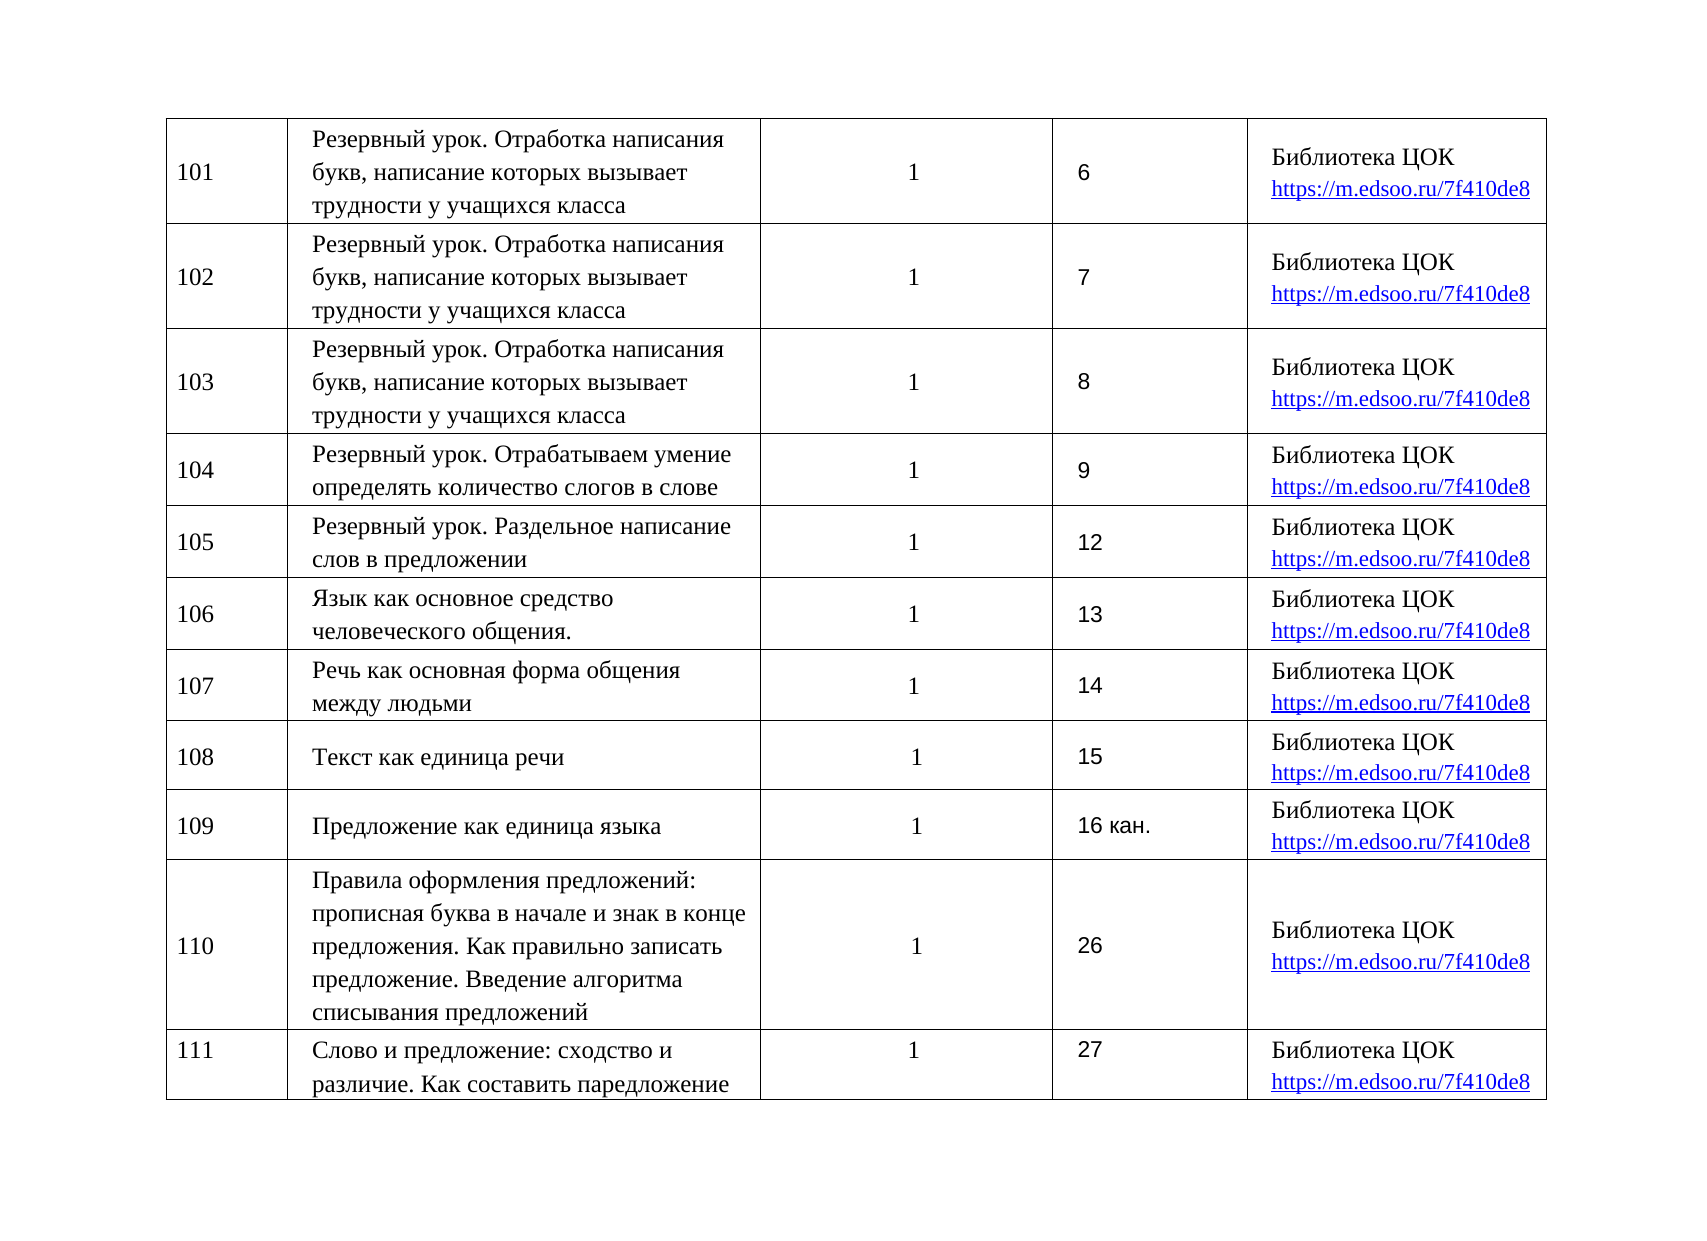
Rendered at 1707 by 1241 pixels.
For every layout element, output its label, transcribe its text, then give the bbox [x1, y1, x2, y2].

table_cell 1 [761, 506, 1052, 577]
table_cell 1 [761, 1030, 1052, 1098]
table_cell 106 [167, 578, 287, 648]
table_cell 26 [1053, 860, 1247, 1029]
table_cell 16 кан. [1053, 790, 1247, 858]
table_cell Библиотека ЦОК https://m.edsoo.ru/7f410de8 [1248, 506, 1546, 577]
table_cell 108 [167, 721, 287, 789]
table_cell 1 [761, 119, 1052, 223]
table_cell 1 [761, 578, 1052, 648]
table_cell 1 [761, 860, 1052, 1029]
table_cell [288, 119, 760, 223]
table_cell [1248, 119, 1546, 223]
table_cell 104 [167, 434, 287, 505]
table_cell 1 [761, 790, 1052, 858]
table_cell Резервный урок. Отрабатываем умение определять количество слогов в слове [288, 434, 760, 505]
table_cell Библиотека ЦОК https://m.edsoo.ru/7f410de8 [1248, 650, 1546, 720]
table_cell 1 [761, 721, 1052, 789]
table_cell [288, 224, 760, 328]
table_cell Правила оформления предложений: прописная буква в начале и знак в конце предложения. Как правильно записать предложение. Введение алгоритма списывания предложений [288, 860, 760, 1029]
table_cell Библиотека ЦОК https://m.edsoo.ru/7f410de8 [1248, 434, 1546, 505]
table_cell 1 [761, 329, 1052, 433]
table_cell 8 [1053, 329, 1247, 433]
table_cell Резервный урок. Раздельное написание слов в предложении [288, 506, 760, 577]
table_cell 14 [1053, 650, 1247, 720]
table_cell 1 [761, 224, 1052, 328]
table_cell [1248, 224, 1546, 328]
table_cell 1 [761, 434, 1052, 505]
table_cell 103 [167, 329, 287, 433]
table_cell Речь как основная форма общения между людьми [288, 650, 760, 720]
table_cell 1 [761, 650, 1052, 720]
table_cell Текст как единица речи [288, 721, 760, 789]
table_cell 102 [167, 224, 287, 328]
table_cell Резервный урок. Отработка написания букв, написание которых вызывает трудности у учащихся класса [288, 329, 760, 433]
table_cell 27 [1053, 1030, 1247, 1098]
table_cell 13 [1053, 578, 1247, 648]
table_cell 12 [1053, 506, 1247, 577]
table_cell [1248, 860, 1546, 1029]
table_cell Библиотека ЦОК https://m.edsoo.ru/7f410de8 [1248, 721, 1546, 789]
table_cell 101 [167, 119, 287, 223]
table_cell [1248, 1030, 1546, 1098]
table_cell 9 [1053, 434, 1247, 505]
table_cell 111 [167, 1030, 287, 1098]
table_cell 110 [167, 860, 287, 1029]
table_cell Библиотека ЦОК https://m.edsoo.ru/7f410de8 [1248, 578, 1546, 648]
table_cell Предложение как единица языка [288, 790, 760, 858]
table_cell 105 [167, 506, 287, 577]
table_cell Библиотека ЦОК https://m.edsoo.ru/7f410de8 [1248, 790, 1546, 858]
table_cell 6 [1053, 119, 1247, 223]
table_cell 107 [167, 650, 287, 720]
table_cell 7 [1053, 224, 1247, 328]
table_cell 109 [167, 790, 287, 858]
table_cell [288, 1030, 760, 1098]
table_cell 15 [1053, 721, 1247, 789]
table_cell Библиотека ЦОК https://m.edsoo.ru/7f410de8 [1248, 329, 1546, 433]
table_cell Язык как основное средство человеческого общения. [288, 578, 760, 648]
